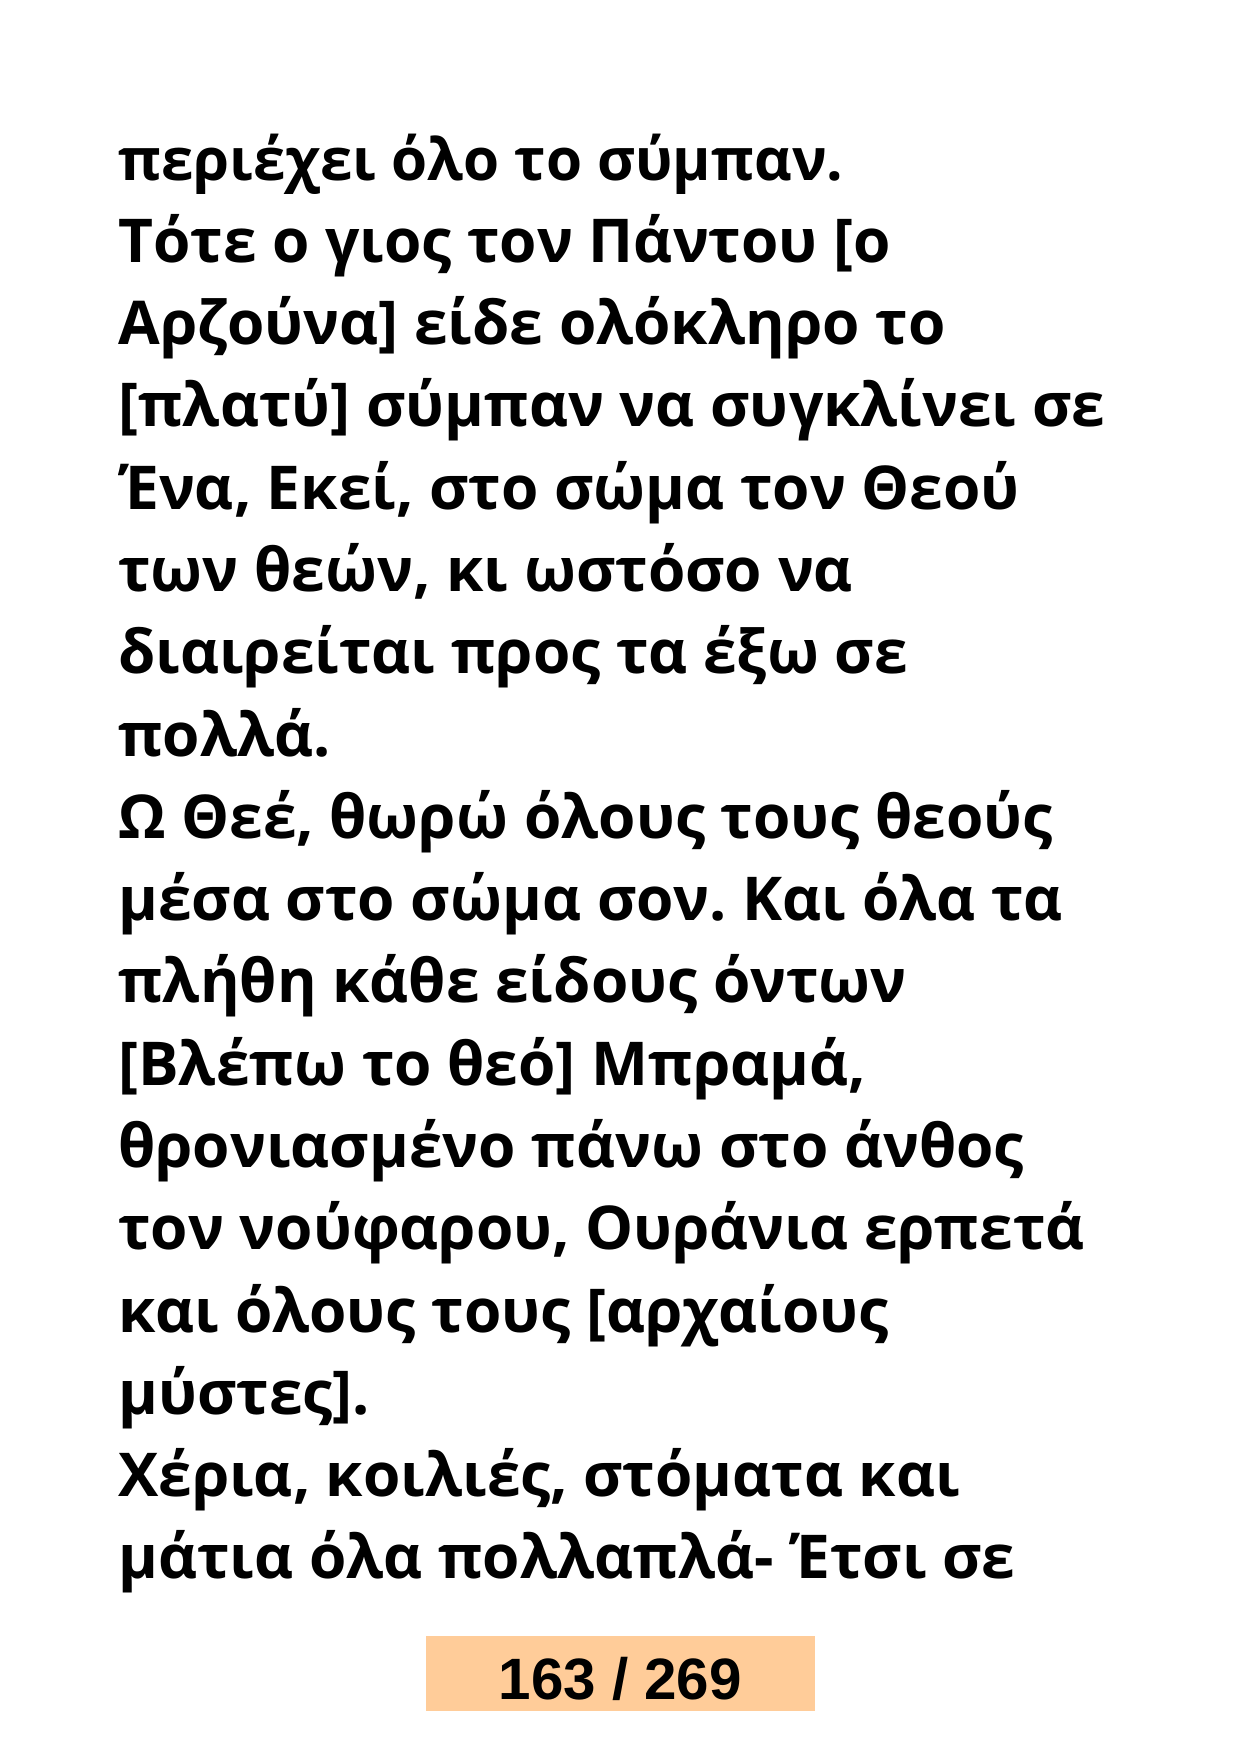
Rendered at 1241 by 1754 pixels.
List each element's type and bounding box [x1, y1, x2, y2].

text [118, 118, 1122, 1597]
